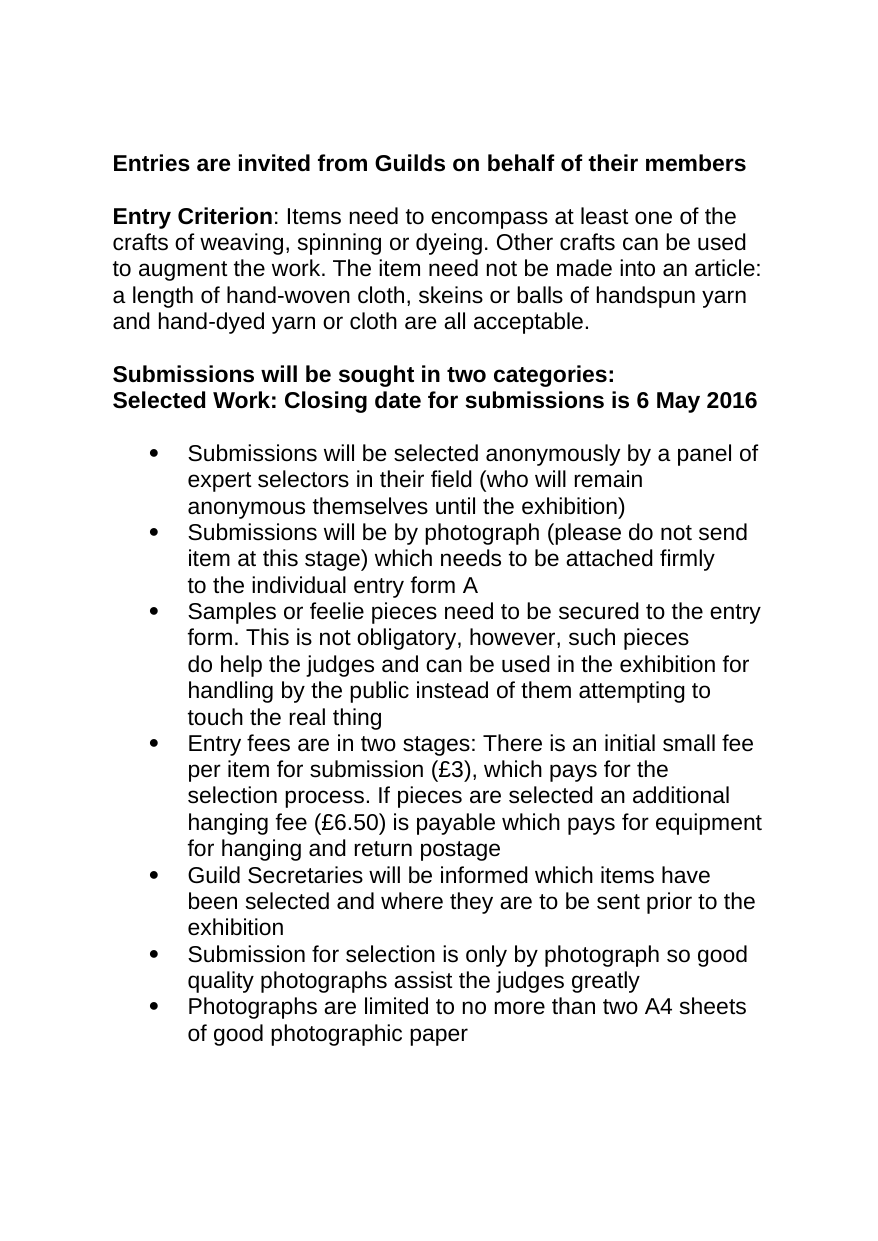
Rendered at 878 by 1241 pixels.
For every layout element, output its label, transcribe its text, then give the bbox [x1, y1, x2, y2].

list to the individual entry form A [187, 572, 764, 598]
list Guild Secretaries will be informed which items have been selected and where they are to be sent prior to the [150, 862, 764, 914]
list Submission for selection is only by photograph so good quality photographs assist the judges greatly [150, 941, 764, 993]
list selection process. If pieces are selected an additional hanging fee (£6.50) is payable which pays for equipment for hanging and return postage [187, 782, 764, 862]
text Selected Work: Closing date for submissions is 6 May 2016 [112, 387, 764, 413]
list touch the real thing [187, 703, 764, 730]
text Submissions will be sought in two categories: [112, 361, 764, 387]
list Photographs are limited to no more than two A4 sheets of good photographic paper [150, 993, 764, 1046]
list Submissions will be by photograph (please do not send item at this stage) which needs to be attached firmly [150, 519, 764, 572]
text Entry Criterion: Items need to encompass at least one of the crafts of weaving, spinning or dyeing. Other crafts can be used to augment the work. The item need not be made into an article: a length of hand-woven cloth, skeins or balls of handspun yarn and hand-dyed yarn or cloth are all acceptable. [112, 203, 764, 334]
list exhibition [187, 914, 764, 941]
text Entries are invited from Guilds on behalf of their members [112, 150, 764, 176]
list Entry fees are in two stages: There is an initial small fee per item for submission (£3), which pays for the [150, 730, 764, 782]
list Submissions will be selected anonymously by a panel of expert selectors in their field (who will remain anonymous themselves until the exhibition) [150, 440, 764, 519]
list Samples or feelie pieces need to be secured to the entry form. This is not obligatory, however, such pieces [150, 598, 764, 651]
list do help the judges and can be used in the exhibition for handling by the public instead of them attempting to [187, 651, 764, 703]
